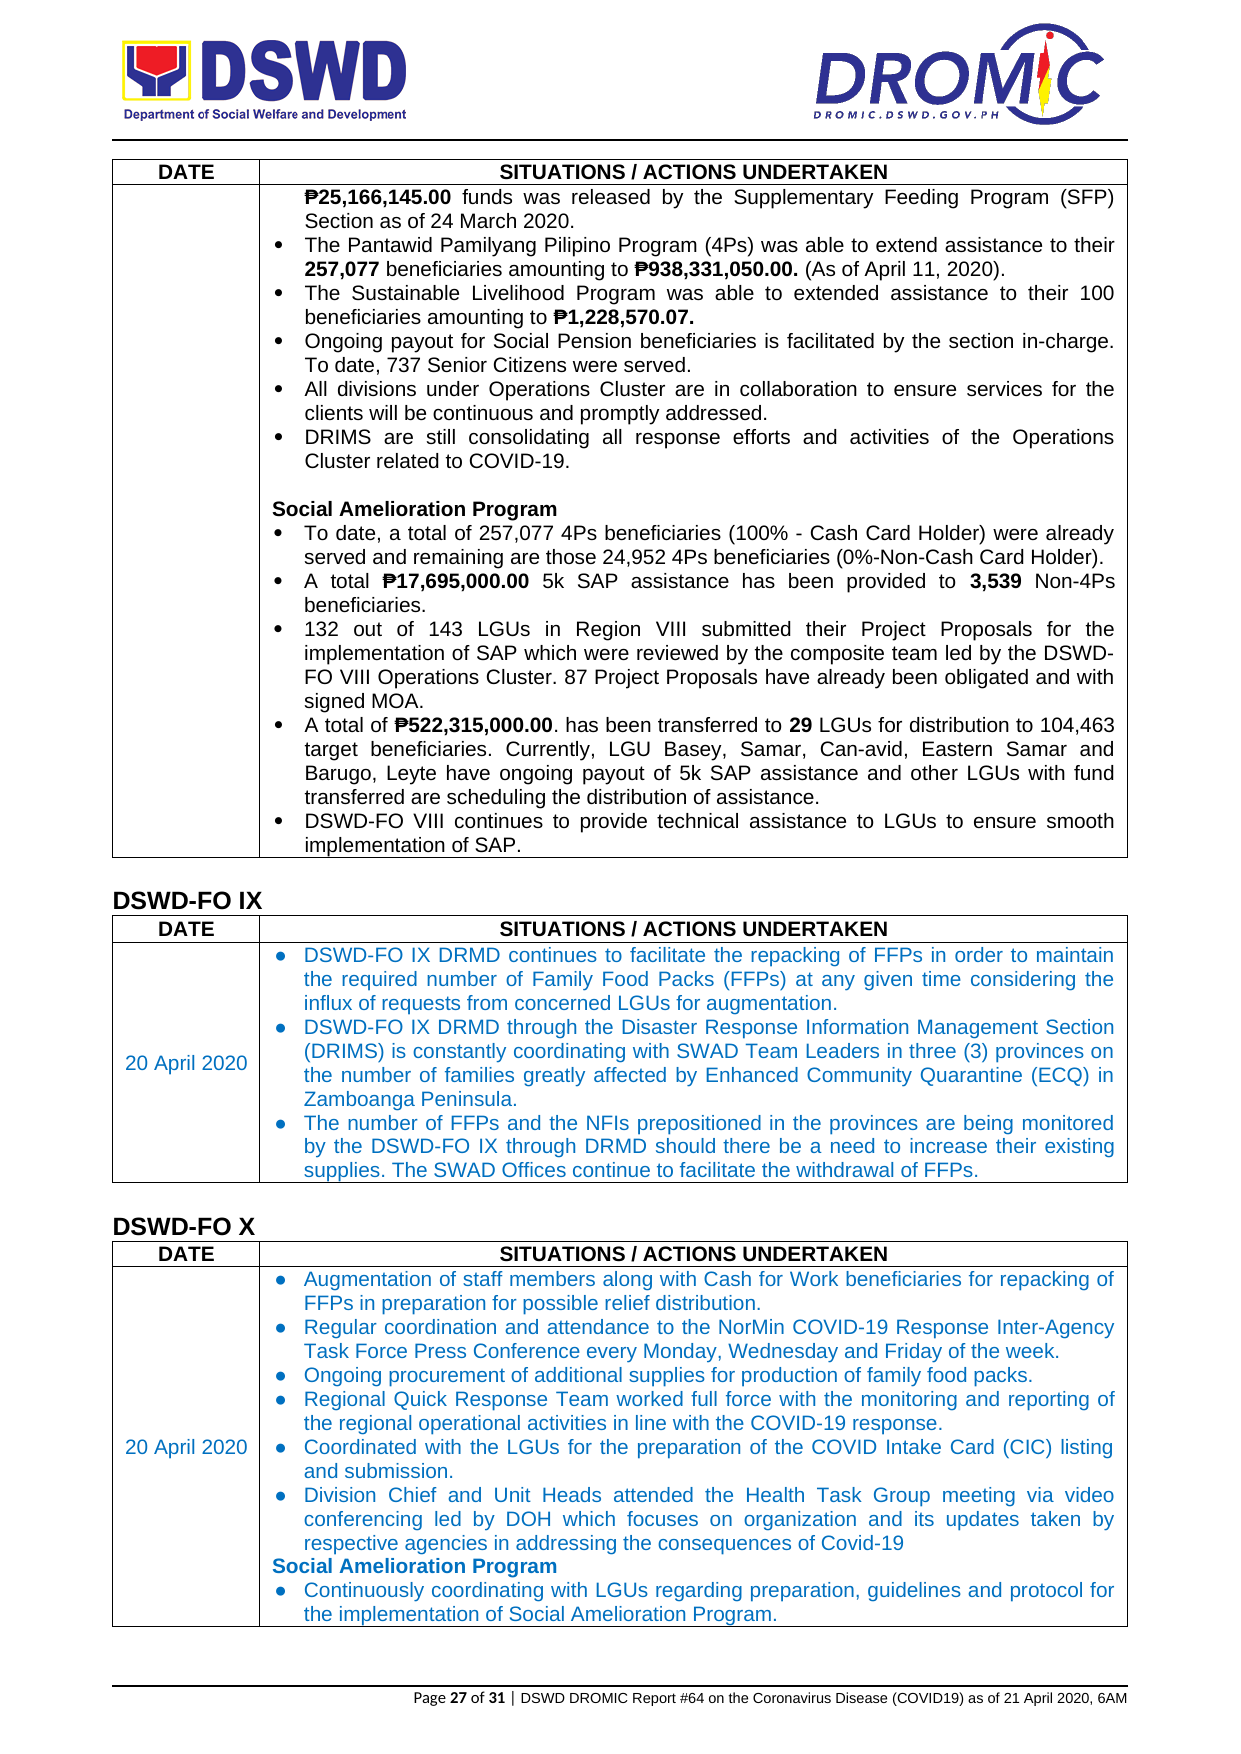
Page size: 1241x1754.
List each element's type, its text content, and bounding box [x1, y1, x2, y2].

text DSWD-FO X [112, 1212, 1128, 1241]
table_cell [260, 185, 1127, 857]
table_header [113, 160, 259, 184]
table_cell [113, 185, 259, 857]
text DSWD-FO IX [112, 886, 1128, 915]
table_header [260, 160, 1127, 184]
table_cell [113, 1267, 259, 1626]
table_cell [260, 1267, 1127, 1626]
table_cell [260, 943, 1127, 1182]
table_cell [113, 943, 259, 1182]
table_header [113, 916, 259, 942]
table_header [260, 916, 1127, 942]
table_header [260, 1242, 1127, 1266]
picture [781, 23, 1133, 125]
picture [112, 37, 417, 125]
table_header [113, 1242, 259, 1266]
